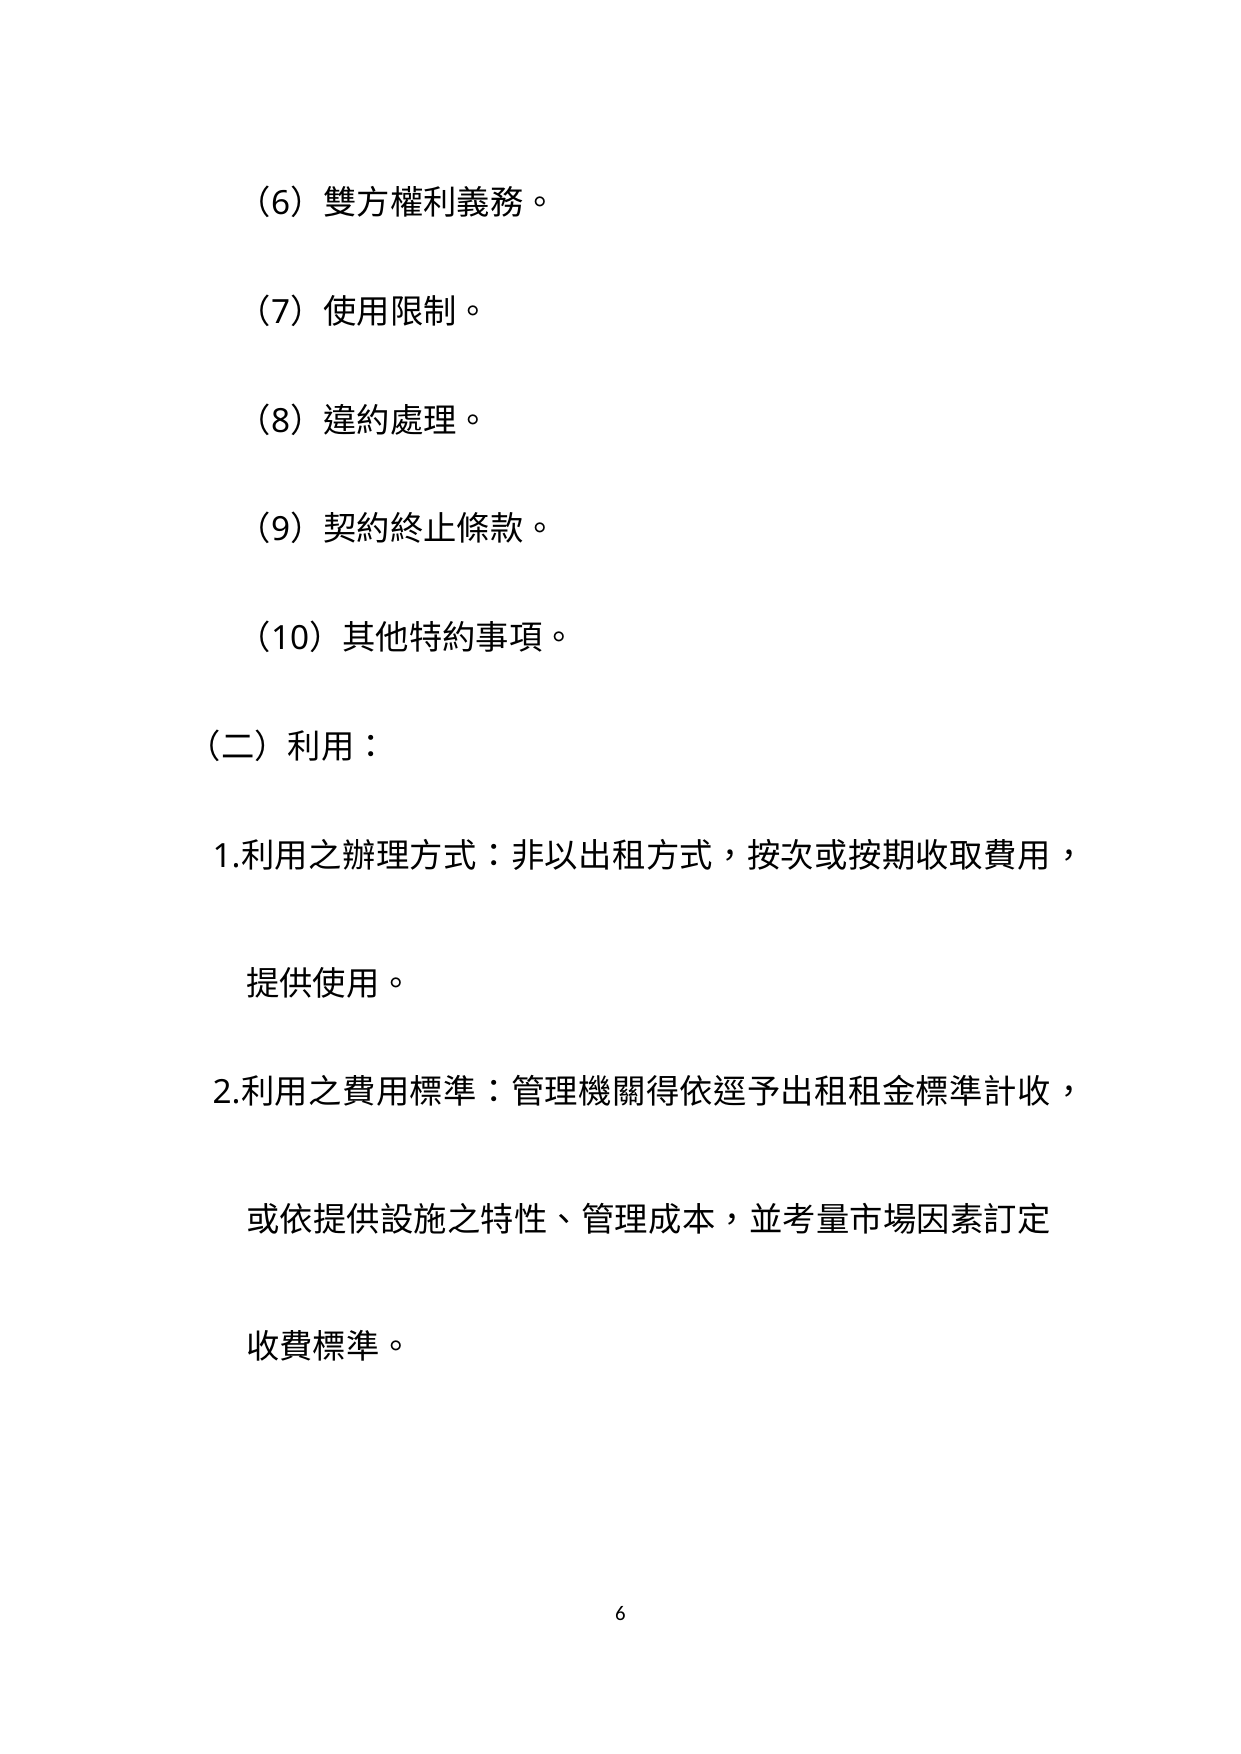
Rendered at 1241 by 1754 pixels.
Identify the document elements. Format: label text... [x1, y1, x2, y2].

text （7）使用限制。 [237, 271, 1053, 346]
text 1.利用之辦理方式：非以出租方式，按次或按期收取費用，提供使用。 [212, 815, 1053, 1018]
text （二）利用： [187, 707, 1053, 782]
text （9）契約終止條款。 [237, 489, 1053, 564]
text 2.利用之費用標準：管理機關得依逕予出租租金標準計收，或依提供設施之特性、管理成本，並考量市場因素訂定收費標準。 [212, 1052, 1053, 1382]
text （6）雙方權利義務。 [237, 162, 1053, 237]
text （10）其他特約事項。 [237, 598, 1053, 673]
text （8）違約處理。 [237, 380, 1053, 455]
